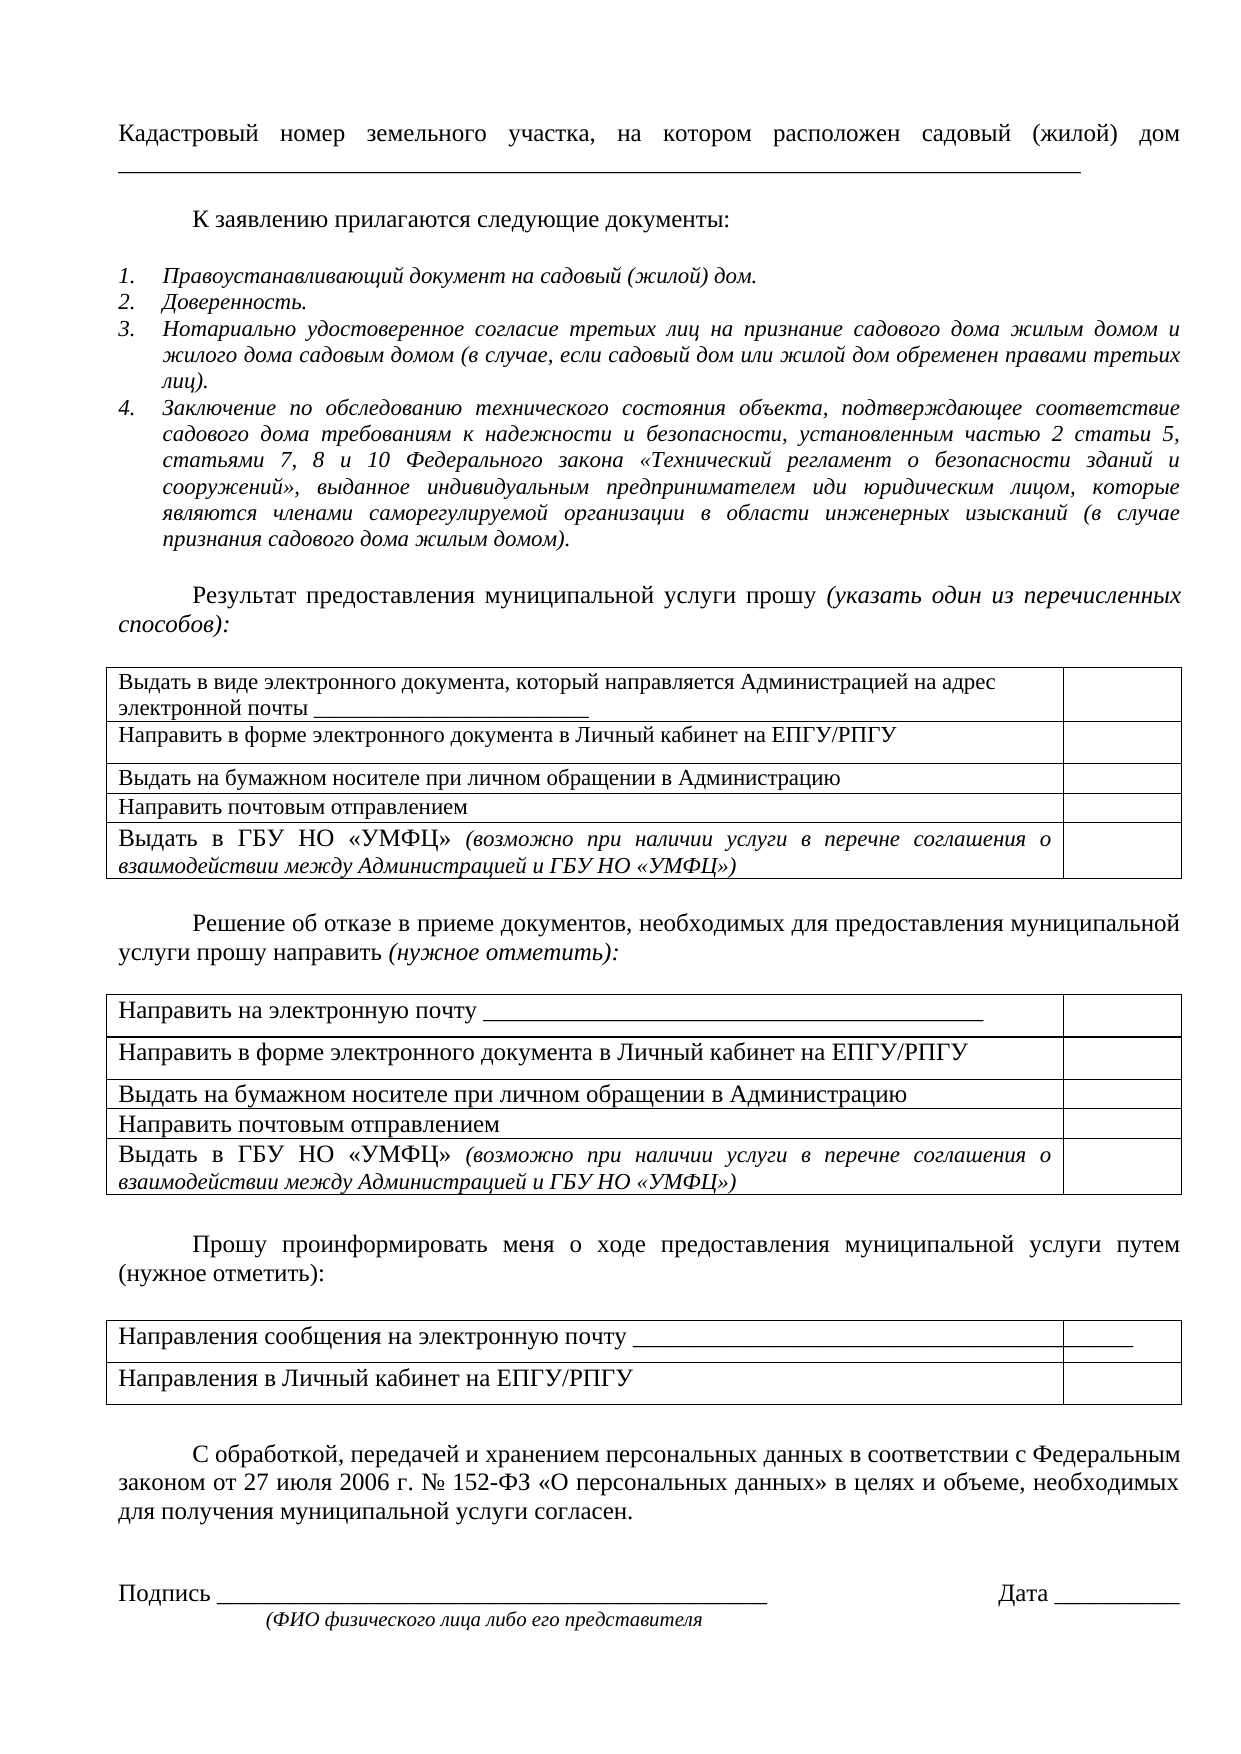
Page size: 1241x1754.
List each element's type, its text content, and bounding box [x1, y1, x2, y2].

table_header Выдать в виде электронного документа, который направляется Администрацией на адрес электронной почты ________________________ [589, 668, 1063, 721]
table_cell Выдать на бумажном носителе при личном обращении в Администрацию [107, 764, 1063, 792]
table_cell [1064, 1363, 1181, 1404]
table_cell [1064, 1038, 1181, 1078]
table_cell [1064, 722, 1181, 763]
text Подпись ____________________________________________ Дата __________ [118, 1578, 1181, 1606]
list Нотариально удостоверенное согласие третьих лиц на признание садового дома жилым домом и жилого дома садовым домом (в случае, если садовый дом или жилой дом обременен правами третьих лиц). [118, 314, 1181, 394]
table_cell Направить в форме электронного документа в Личный кабинет на ЕПГУ/РПГУ [107, 722, 1063, 763]
table_cell Выдать в ГБУ НО «УМФЦ» (возможно при наличии услуги в перечне соглашения о взаимодействии между Администрацией и ГБУ НО «УМФЦ») [107, 1139, 1063, 1194]
text С обработкой, передачей и хранением персональных данных в соответствии с Федеральным законом от 27 июля 2006 г. № 152-ФЗ «О персональных данных» в целях и объеме, необходимых для получения муниципальной услуги согласен. [118, 1439, 1181, 1525]
table_cell [1064, 1080, 1181, 1108]
table_cell [1064, 823, 1181, 878]
text Прошу проинформировать меня о ходе предоставления муниципальной услуги путем (нужное отметить): [118, 1229, 1181, 1286]
table_cell Направления в Личный кабинет на ЕПГУ/РПГУ [107, 1363, 1063, 1404]
text Кадастровый номер земельного участка, на котором расположен садовый (жилой) дом _____________________________________________________________________________ [118, 118, 1181, 176]
table_header [1064, 1321, 1181, 1362]
table_header Направить на электронную почту ________________________________________ [107, 995, 1063, 1036]
text К заявлению прилагаются следующие документы: [118, 204, 1181, 233]
table_cell Направить почтовым отправлением [107, 794, 1063, 822]
table_cell Направить в форме электронного документа в Личный кабинет на ЕПГУ/РПГУ [107, 1038, 1063, 1078]
list Доверенность. [118, 288, 1181, 314]
table_cell Направить почтовым отправлением [107, 1109, 1063, 1138]
text Решение об отказе в приеме документов, необходимых для предоставления муниципальной услуги прошу направить (нужное отметить): [118, 908, 1181, 966]
table_cell [1064, 794, 1181, 822]
list Заключение по обследованию технического состояния объекта, подтверждающее соответствие садового дома требованиям к надежности и безопасности, установленным частью 2 статьи 5, статьями 7, 8 и 10 Федерального закона «Технический регламент о безопасности зданий и сооружений», выданное индивидуальным предпринимателем иди юридическим лицом, которые являются членами саморегулируемой организации в области инженерных изысканий (в случае признания садового дома жилым домом). [118, 394, 1181, 552]
table_cell [1064, 1109, 1181, 1138]
text (ФИО физического лица либо его представителя [118, 1606, 1181, 1631]
table_cell Выдать на бумажном носителе при личном обращении в Администрацию [107, 1080, 1063, 1108]
list Правоустанавливающий документ на садовый (жилой) дом. [118, 262, 1181, 288]
table_header Направления сообщения на электронную почту ________________________________________ [107, 1321, 1063, 1362]
table_cell Выдать в ГБУ НО «УМФЦ» (возможно при наличии услуги в перечне соглашения о взаимодействии между Администрацией и ГБУ НО «УМФЦ») [107, 823, 1063, 878]
table_header [1064, 995, 1181, 1036]
text Результат предоставления муниципальной услуги прошу (указать один из перечисленных способов): [118, 581, 1181, 638]
table_header [1064, 668, 1181, 721]
table_cell [1064, 764, 1181, 792]
table_cell [1064, 1139, 1181, 1194]
